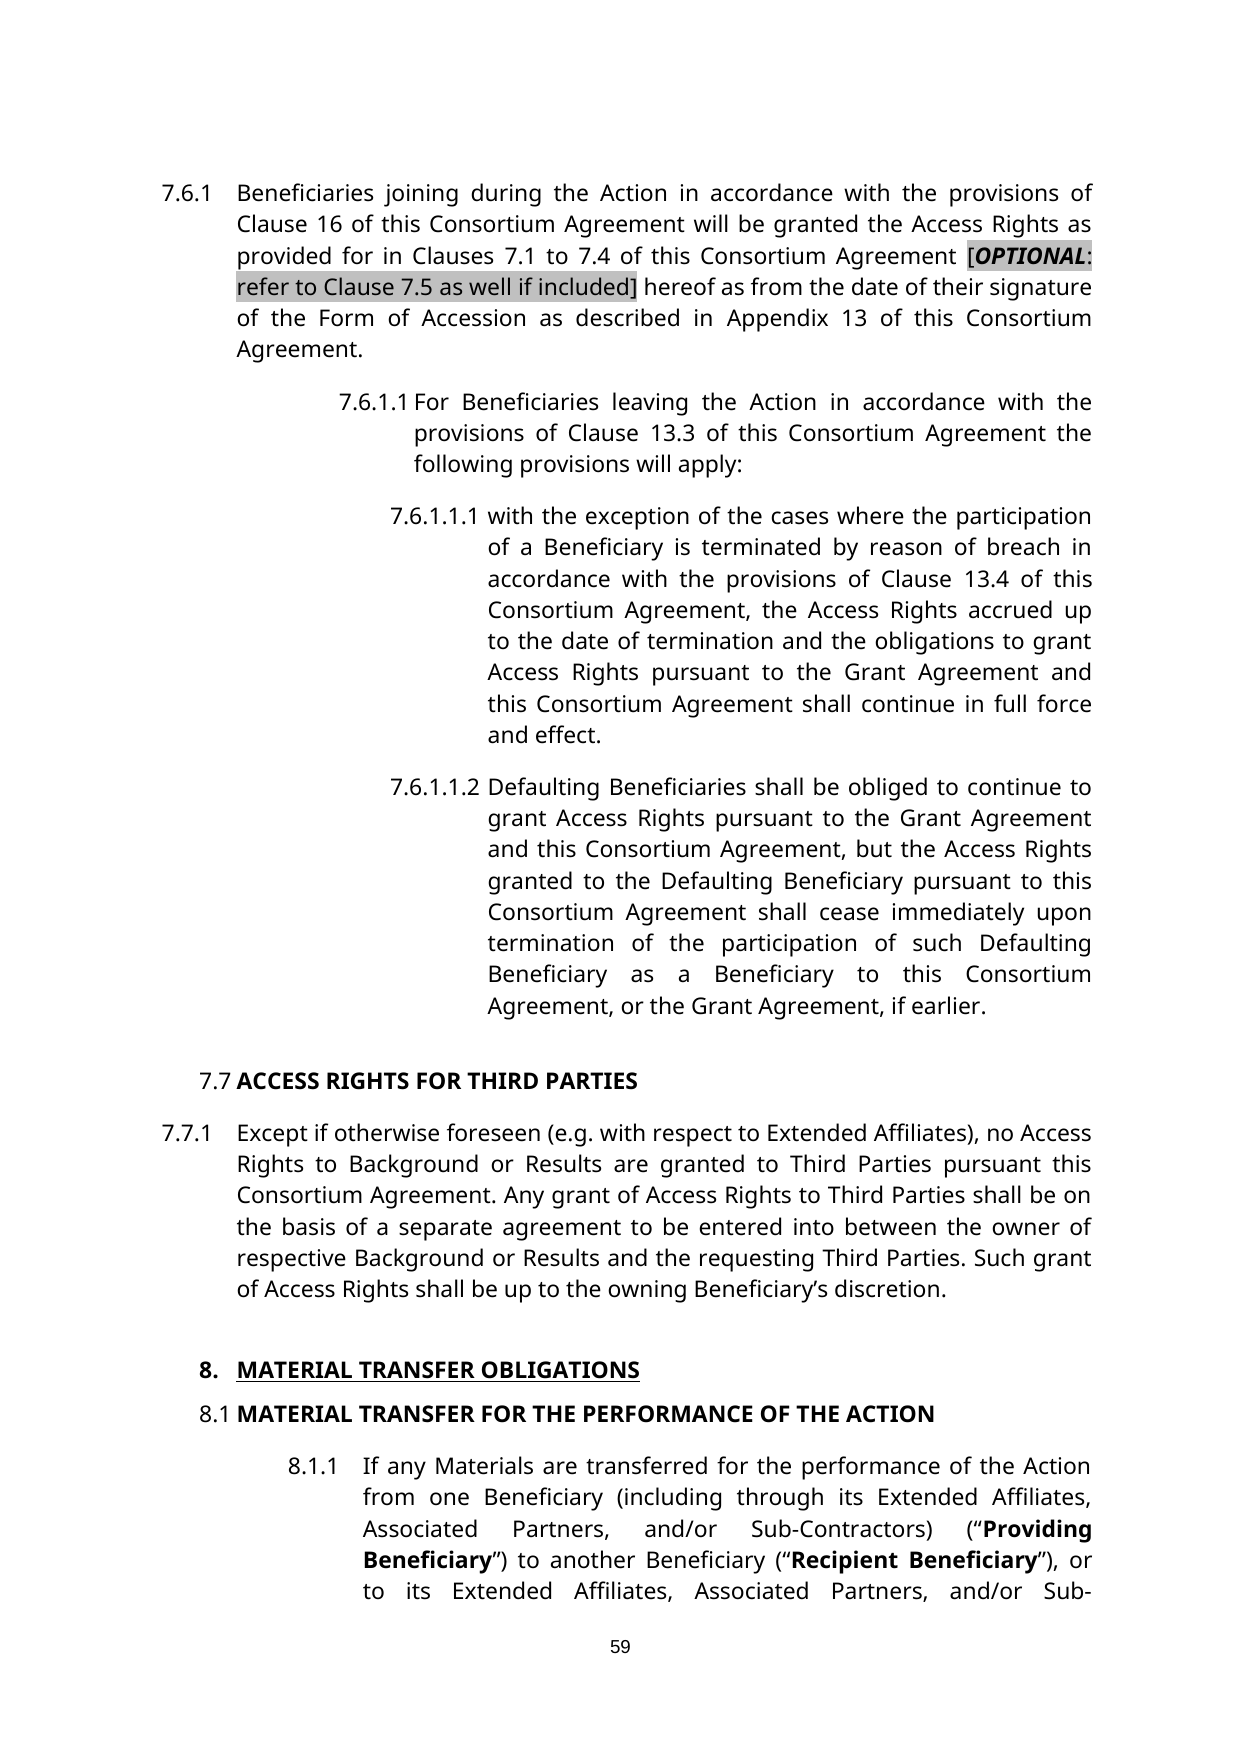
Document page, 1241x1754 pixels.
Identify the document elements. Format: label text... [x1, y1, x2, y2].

subtitle Defaulting Beneficiaries shall be obliged to continue to grant Access Rights pursuant to the Grant Agreement and this Consortium Agreement, but the Access Rights granted to the Defaulting Beneficiary pursuant to this Consortium Agreement shall cease immediately upon termination of the participation of such Defaulting Beneficiary as a Beneficiary to this Consortium Agreement, or the Grant Agreement, if earlier. [390, 771, 1093, 1021]
subtitle MATERIAL TRANSFER FOR THE PERFORMANCE OF THE ACTION [199, 1398, 1093, 1429]
subtitle MATERIAL TRANSFER OBLIGATIONS [199, 1354, 1093, 1386]
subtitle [288, 1450, 1092, 1606]
subtitle ACCESS RIGHTS FOR THIRD PARTIES [199, 1065, 1093, 1096]
subtitle with the exception of the cases where the participation of a Beneficiary is terminated by reason of breach in accordance with the provisions of Clause 13.4 of this Consortium Agreement, the Access Rights accrued up to the date of termination and the obligations to grant Access Rights pursuant to the Grant Agreement and this Consortium Agreement shall continue in full force and effect. [390, 500, 1093, 750]
subtitle Beneficiaries joining during the Action in accordance with the provisions of Clause 16 of this Consortium Agreement will be granted the Access Rights as provided for in Clauses 7.1 to 7.4 of this Consortium Agreement [OPTIONAL: refer to Clause 7.5 as well if included] hereof as from the date of their signature of the Form of Accession as described in Appendix 13 of this Consortium Agreement. [161, 177, 1093, 365]
subtitle Except if otherwise foreseen (e.g. with respect to Extended Affiliates), no Access Rights to Background or Results are granted to Third Parties pursuant this Consortium Agreement. Any grant of Access Rights to Third Parties shall be on the basis of a separate agreement to be entered into between the owner of respective Background or Results and the requesting Third Parties. Such grant of Access Rights shall be up to the owning Beneficiary’s discretion. [161, 1117, 1093, 1304]
subtitle For Beneficiaries leaving the Action in accordance with the provisions of Clause 13.3 of this Consortium Agreement the following provisions will apply: [339, 386, 1093, 479]
